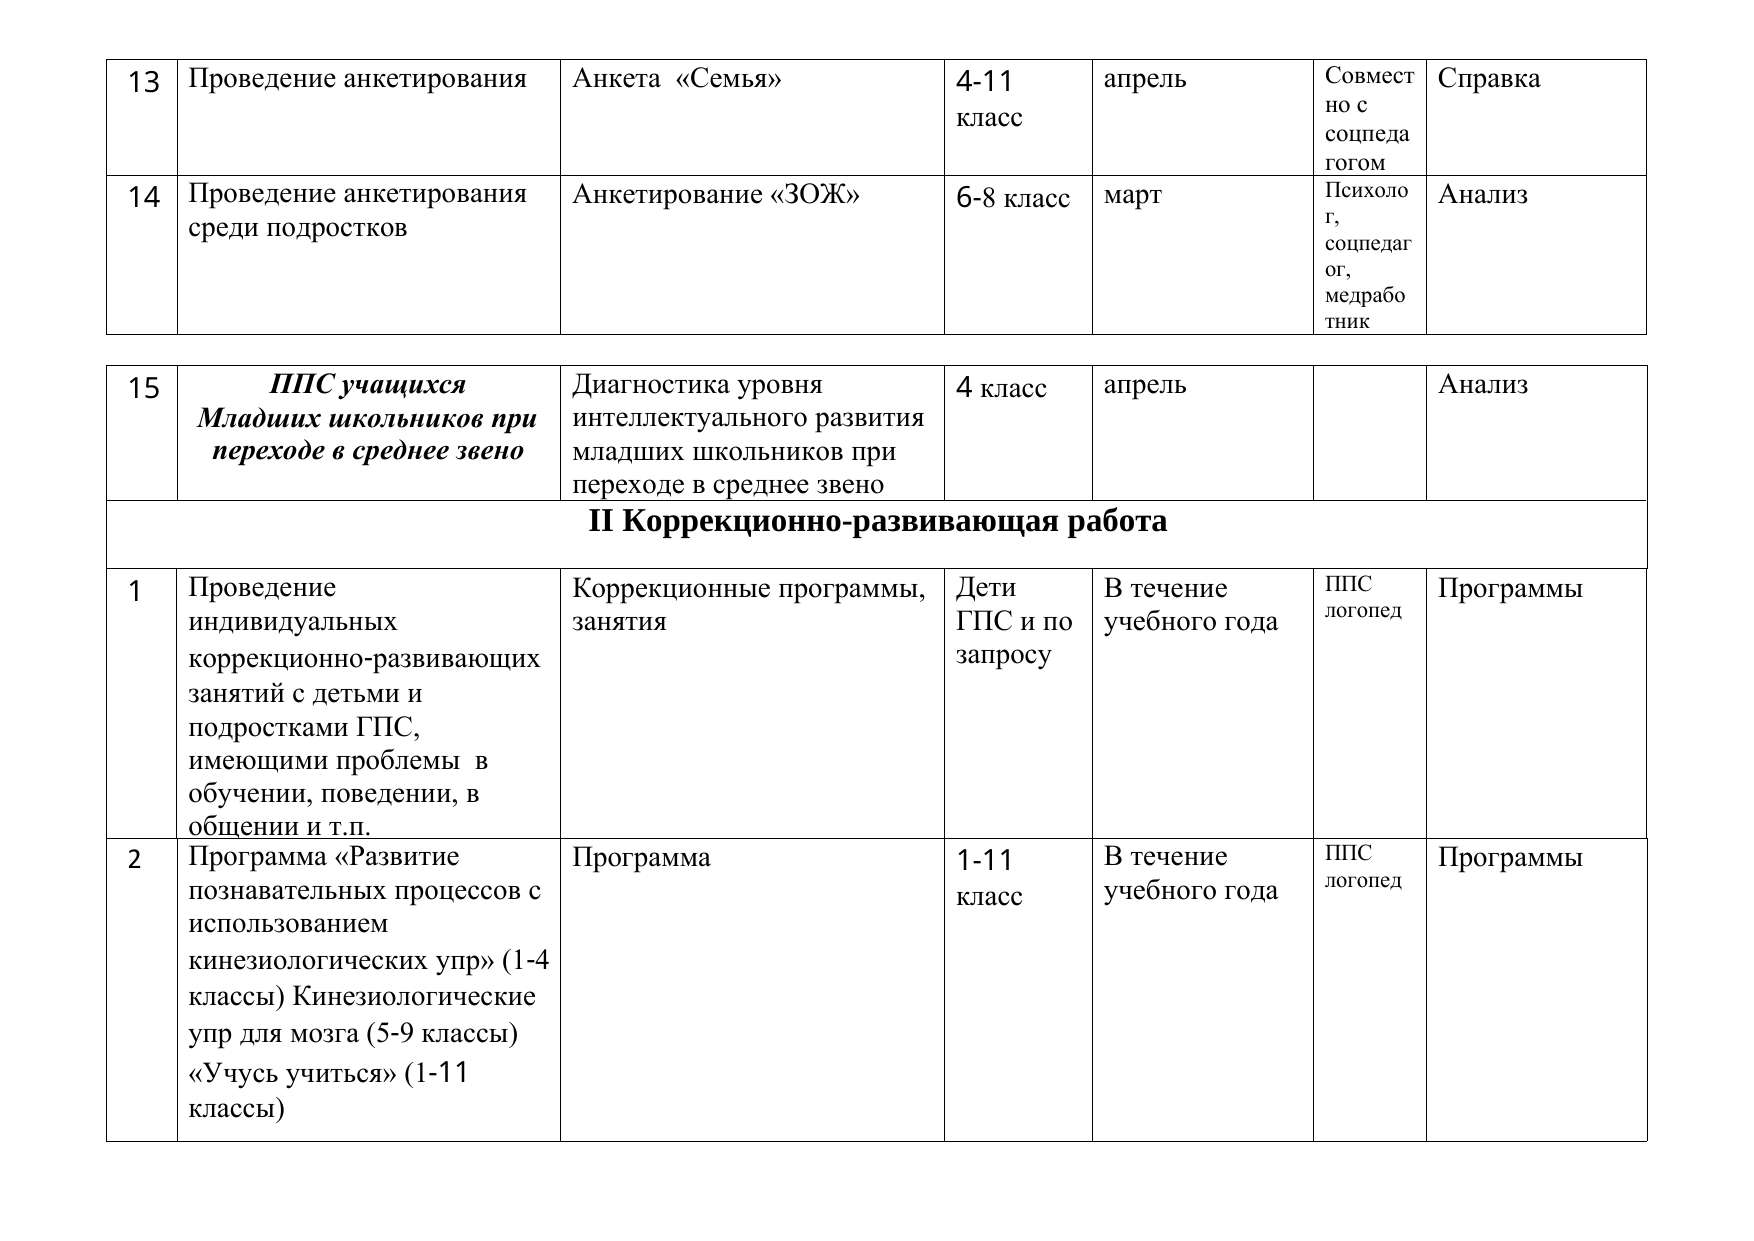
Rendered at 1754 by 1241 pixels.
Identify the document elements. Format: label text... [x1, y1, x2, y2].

table_header [1314, 366, 1426, 500]
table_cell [1314, 60, 1426, 175]
table_cell II Коррекционно-развивающая работа [107, 500, 1647, 568]
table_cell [178, 176, 560, 334]
table_header 15 [107, 366, 177, 500]
table_header 4 класс [945, 366, 1092, 500]
table_cell Программы [1427, 839, 1647, 1141]
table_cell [1093, 839, 1313, 1141]
table_cell 1 [107, 569, 176, 838]
table_cell Программы [1427, 569, 1646, 838]
table_cell Анализ [1427, 176, 1646, 334]
table_cell Анкета «Семья» [561, 60, 944, 175]
table_header апрель [1093, 366, 1313, 500]
table_cell ППС логопед [1314, 569, 1426, 838]
table_cell 2 [107, 839, 177, 1141]
table_header Диагностика уровня интеллектуального развития младших школьников при переходе в среднее звено [561, 366, 944, 500]
table_cell Анкетирование «ЗОЖ» [561, 176, 944, 334]
table_cell 1-11 класс [945, 839, 1092, 1141]
table_cell Дети ГПС и по запросу [945, 569, 1092, 838]
table_cell 6-8 класс [945, 176, 1092, 334]
table_cell Психоло г, соцпедаг ог, медрабо тник [1314, 176, 1426, 334]
table_cell Проведение индивидуальных коррекционно-развивающих занятий с детьми и подростками ГПС, имеющими проблемы в обучении, поведении, в общении и т.п. [177, 569, 560, 838]
table_cell Справка [1427, 60, 1646, 175]
table_cell 13 [107, 60, 177, 175]
table_cell Программа «Развитие познавательных процессов с использованием кинезиологических упр» (1-4 классы) Кинезиологические упр для мозга (5-9 классы) «Учусь учиться» (1-11 классы) [178, 839, 560, 1141]
table_cell Коррекционные программы, занятия [561, 569, 944, 838]
table_cell март [1093, 176, 1313, 334]
table_header ППС учащихся Младших школьников при переходе в среднее звено [178, 366, 560, 500]
table_cell 4-11 класс [945, 60, 1092, 175]
table_header Анализ [1427, 366, 1647, 500]
table_cell Программа [561, 839, 944, 1141]
table_cell Проведение анкетирования [178, 60, 560, 175]
table_cell апрель [1093, 60, 1313, 175]
table_cell 14 [107, 176, 177, 334]
table_cell В течение учебного года [1093, 569, 1313, 838]
table_cell ППС логопед [1314, 839, 1426, 1141]
